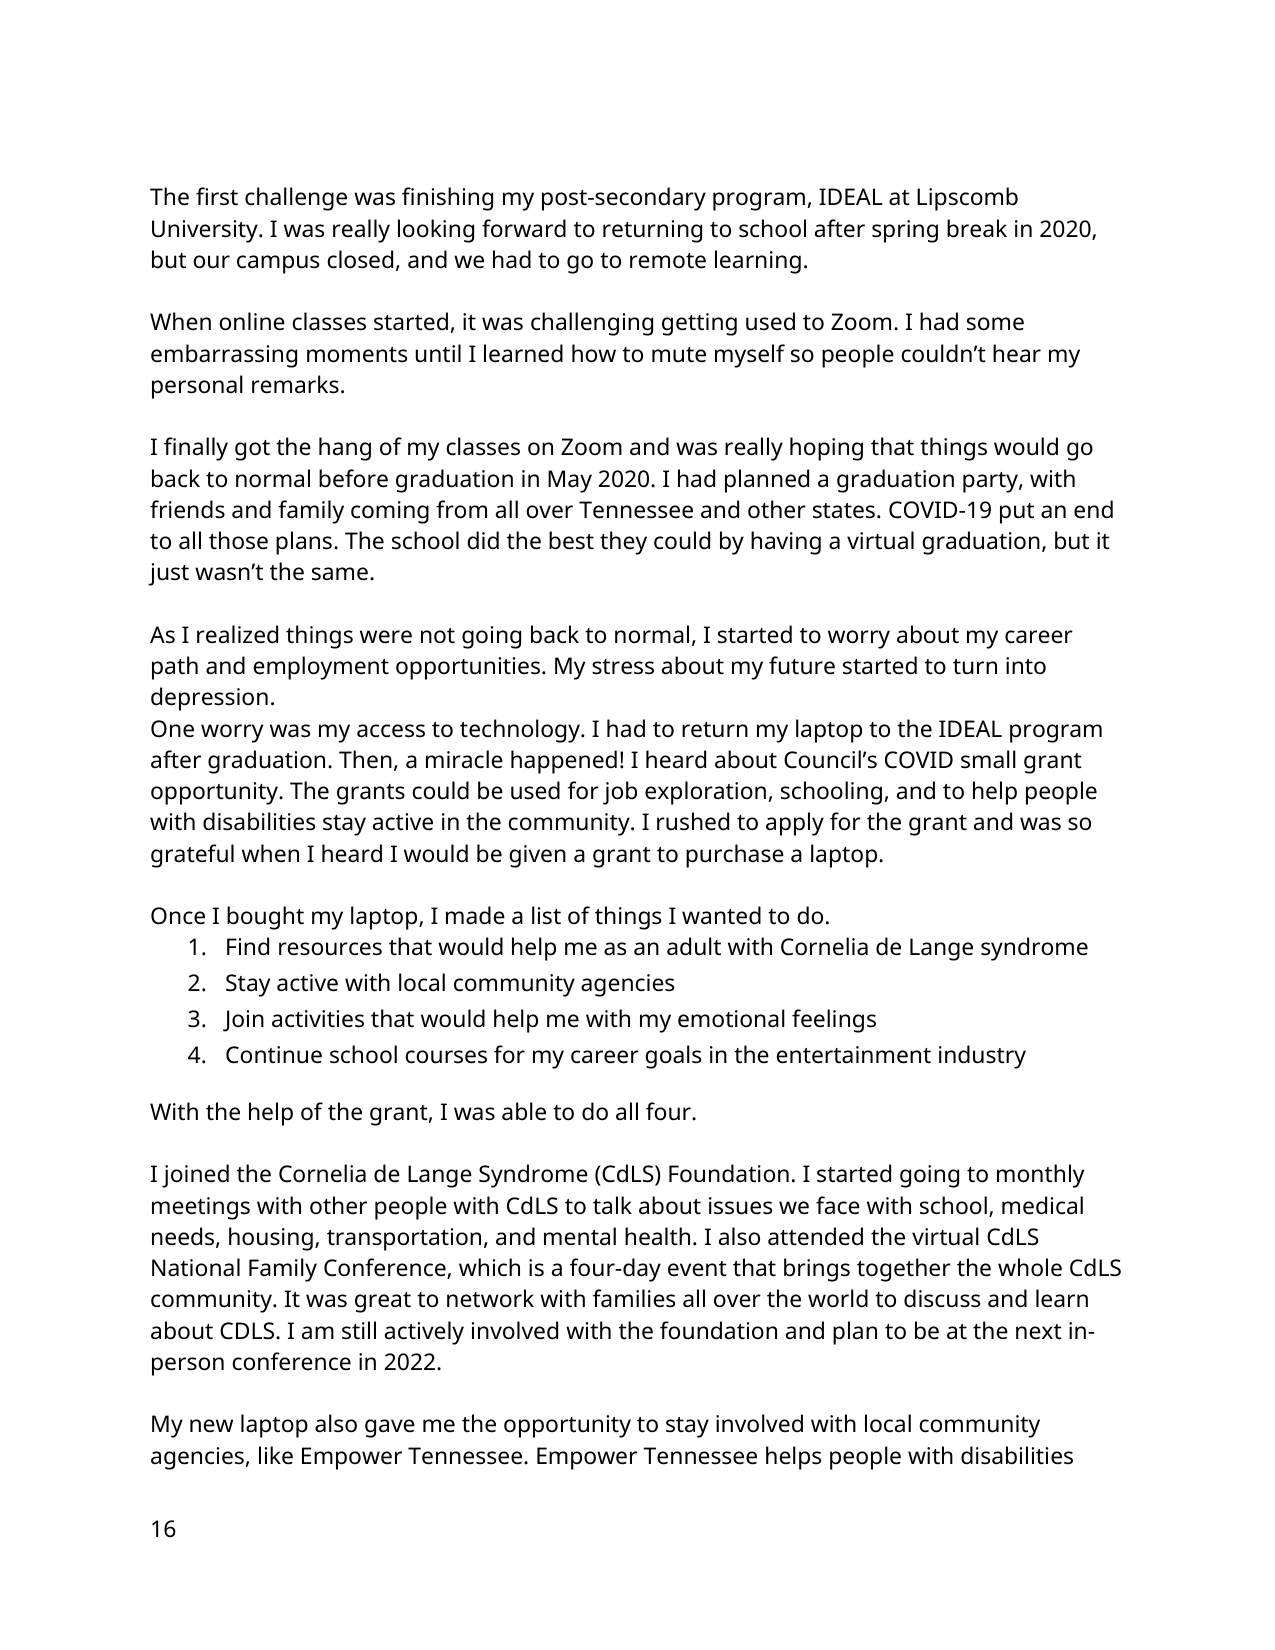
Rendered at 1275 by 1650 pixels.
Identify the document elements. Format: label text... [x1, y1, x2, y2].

text When online classes started, it was challenging getting used to Zoom. I had some embarrassing moments until I learned how to mute myself so people couldn’t hear my personal remarks. [150, 306, 1125, 400]
list Find resources that would help me as an adult with Cornelia de Lange syndrome [187, 931, 1125, 962]
list Join activities that would help me with my emotional feelings [187, 1003, 1125, 1034]
text With the help of the grant, I was able to do all four. [150, 1096, 1125, 1127]
text I finally got the hang of my classes on Zoom and was really hoping that things would go back to normal before graduation in May 2020. I had planned a graduation party, with friends and family coming from all over Tennessee and other states. COVID-19 put an end to all those plans. The school did the best they could by having a virtual graduation, but it just wasn’t the same. [150, 431, 1125, 587]
list Stay active with local community agencies [187, 967, 1125, 998]
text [150, 1408, 1125, 1471]
text I joined the Cornelia de Lange Syndrome (CdLS) Foundation. I started going to monthly meetings with other people with CdLS to talk about issues we face with school, medical needs, housing, transportation, and mental health. I also attended the virtual CdLS National Family Conference, which is a four-day event that brings together the whole CdLS community. It was great to network with families all over the world to discuss and learn about CDLS. I am still actively involved with the foundation and plan to be at the next in-person conference in 2022. [150, 1158, 1125, 1377]
list Continue school courses for my career goals in the entertainment industry [187, 1039, 1125, 1070]
text Once I bought my laptop, I made a list of things I wanted to do. [150, 900, 1125, 931]
text The first challenge was finishing my post-secondary program, IDEAL at Lipscomb University. I was really looking forward to returning to school after spring break in 2020, but our campus closed, and we had to go to remote learning. [150, 181, 1125, 275]
text One worry was my access to technology. I had to return my laptop to the IDEAL program after graduation. Then, a miracle happened! I heard about Council’s COVID small grant opportunity. The grants could be used for job exploration, schooling, and to help people with disabilities stay active in the community. I rushed to apply for the grant and was so grateful when I heard I would be given a grant to purchase a laptop. [150, 712, 1125, 869]
text As I realized things were not going back to normal, I started to worry about my career path and employment opportunities. My stress about my future started to turn into depression. [150, 619, 1125, 712]
